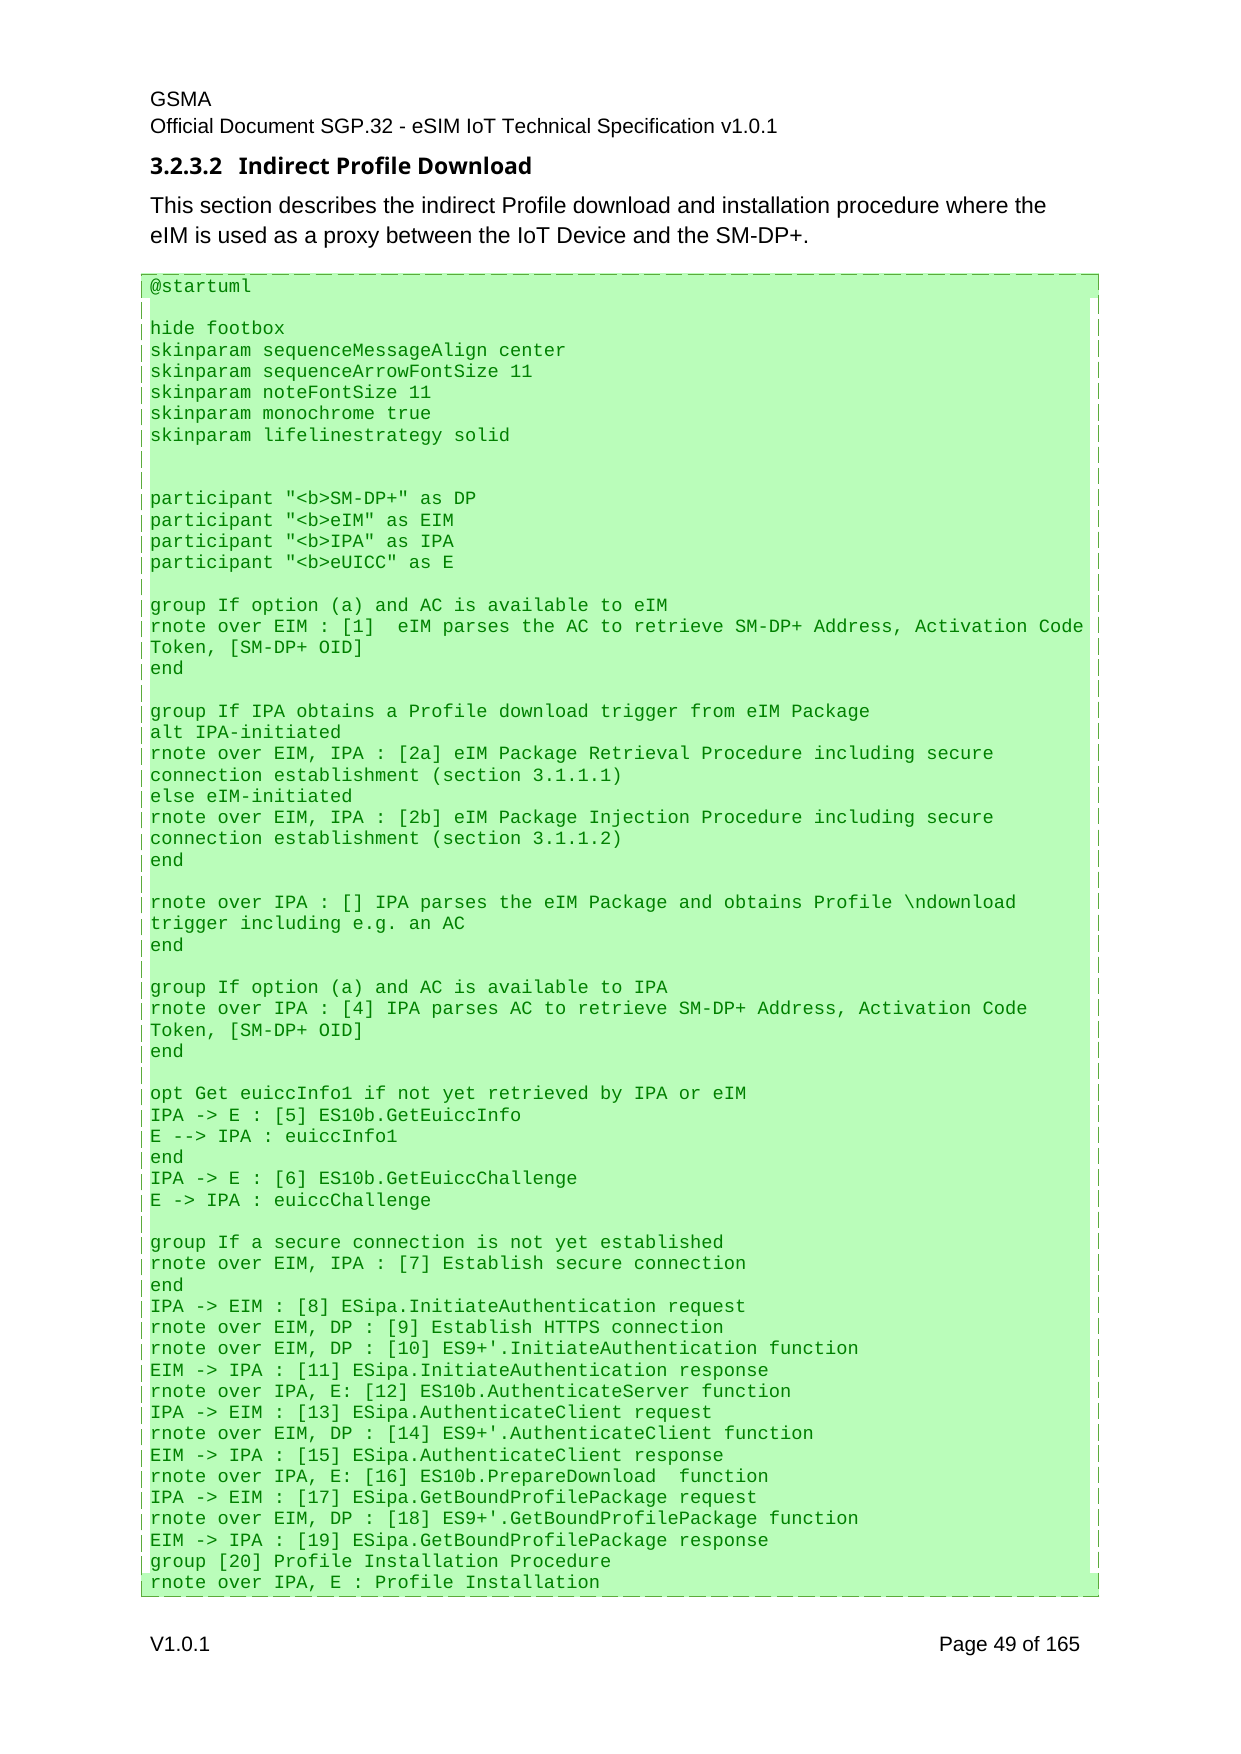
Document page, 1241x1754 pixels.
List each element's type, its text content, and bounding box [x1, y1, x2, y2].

text rnote over IPA : [] IPA parses the eIM Package and obtains Profile \ndownload trigger including e.g. an AC [150, 893, 1090, 935]
text group If option (a) and AC is available to eIM [150, 595, 1090, 617]
text participant "<b>eIM" as EIM [150, 510, 1090, 532]
text EIM -> IPA : [15] ESipa.AuthenticateClient response [150, 1445, 1090, 1467]
text end [150, 935, 1090, 957]
text group [20] Profile Installation Procedure [150, 1552, 1090, 1570]
text IPA -> E : [5] ES10b.GetEuiccInfo [150, 1105, 1090, 1127]
text participant "<b>eUICC" as E [150, 553, 1090, 574]
text group If IPA obtains a Profile download trigger from eIM Package [150, 702, 1090, 723]
text hide footbox [150, 319, 1090, 340]
text end [150, 850, 1090, 872]
text rnote over IPA, E: [16] ES10b.PrepareDownload function [150, 1467, 1090, 1488]
text rnote over EIM, IPA : [7] Establish secure connection [150, 1254, 1090, 1275]
text skinparam sequenceArrowFontSize 11 [150, 362, 1090, 383]
text end [150, 1042, 1090, 1063]
text participant "<b>IPA" as IPA [150, 532, 1090, 553]
text else eIM-initiated [150, 787, 1090, 808]
text rnote over EIM : [1] eIM parses the AC to retrieve SM-DP+ Address, Activation Code Token, [SM-DP+ OID] [150, 617, 1090, 659]
text end [150, 659, 1090, 680]
subtitle Indirect Profile Download [150, 150, 1090, 181]
text end [150, 1148, 1090, 1169]
text IPA -> EIM : [13] ESipa.AuthenticateClient request [150, 1403, 1090, 1424]
text rnote over EIM, DP : [10] ES9+'.InitiateAuthentication function [150, 1339, 1090, 1360]
text rnote over IPA, E : Profile Installation [141, 1570, 1099, 1597]
text opt Get euiccInfo1 if not yet retrieved by IPA or eIM [150, 1084, 1090, 1105]
text IPA -> EIM : [8] ESipa.InitiateAuthentication request [150, 1297, 1090, 1318]
text This section describes the indirect Profile download and installation procedure where the eIM is used as a proxy between the IoT Device and the SM-DP+. [150, 192, 1090, 249]
text rnote over EIM, DP : [14] ES9+'.AuthenticateClient function [150, 1424, 1090, 1445]
text rnote over IPA : [4] IPA parses AC to retrieve SM-DP+ Address, Activation Code Token, [SM-DP+ OID] [150, 999, 1090, 1042]
text rnote over EIM, IPA : [2b] eIM Package Injection Procedure including secure connection establishment (section 3.1.1.2) [150, 808, 1090, 850]
text skinparam sequenceMessageAlign center [150, 340, 1090, 362]
text E -> IPA : euiccChallenge [150, 1190, 1090, 1212]
text alt IPA-initiated [150, 723, 1090, 744]
text participant "<b>SM-DP+" as DP [150, 489, 1090, 510]
text EIM -> IPA : [11] ESipa.InitiateAuthentication response [150, 1360, 1090, 1382]
text IPA -> E : [6] ES10b.GetEuiccChallenge [150, 1169, 1090, 1190]
text skinparam lifelinestrategy solid [150, 425, 1090, 447]
text rnote over IPA, E: [12] ES10b.AuthenticateServer function [150, 1382, 1090, 1403]
text rnote over EIM, DP : [18] ES9+'.GetBoundProfilePackage function [150, 1509, 1090, 1530]
text EIM -> IPA : [19] ESipa.GetBoundProfilePackage response [150, 1530, 1090, 1552]
text E --> IPA : euiccInfo1 [150, 1127, 1090, 1148]
text group If option (a) and AC is available to IPA [150, 978, 1090, 999]
text group If a secure connection is not yet established [150, 1233, 1090, 1254]
text end [150, 1275, 1090, 1297]
text skinparam monochrome true [150, 404, 1090, 425]
text @startuml [141, 273, 1099, 298]
text IPA -> EIM : [17] ESipa.GetBoundProfilePackage request [150, 1488, 1090, 1509]
text rnote over EIM, IPA : [2a] eIM Package Retrieval Procedure including secure connection establishment (section 3.1.1.1) [150, 744, 1090, 787]
text skinparam noteFontSize 11 [150, 383, 1090, 404]
text rnote over EIM, DP : [9] Establish HTTPS connection [150, 1318, 1090, 1339]
